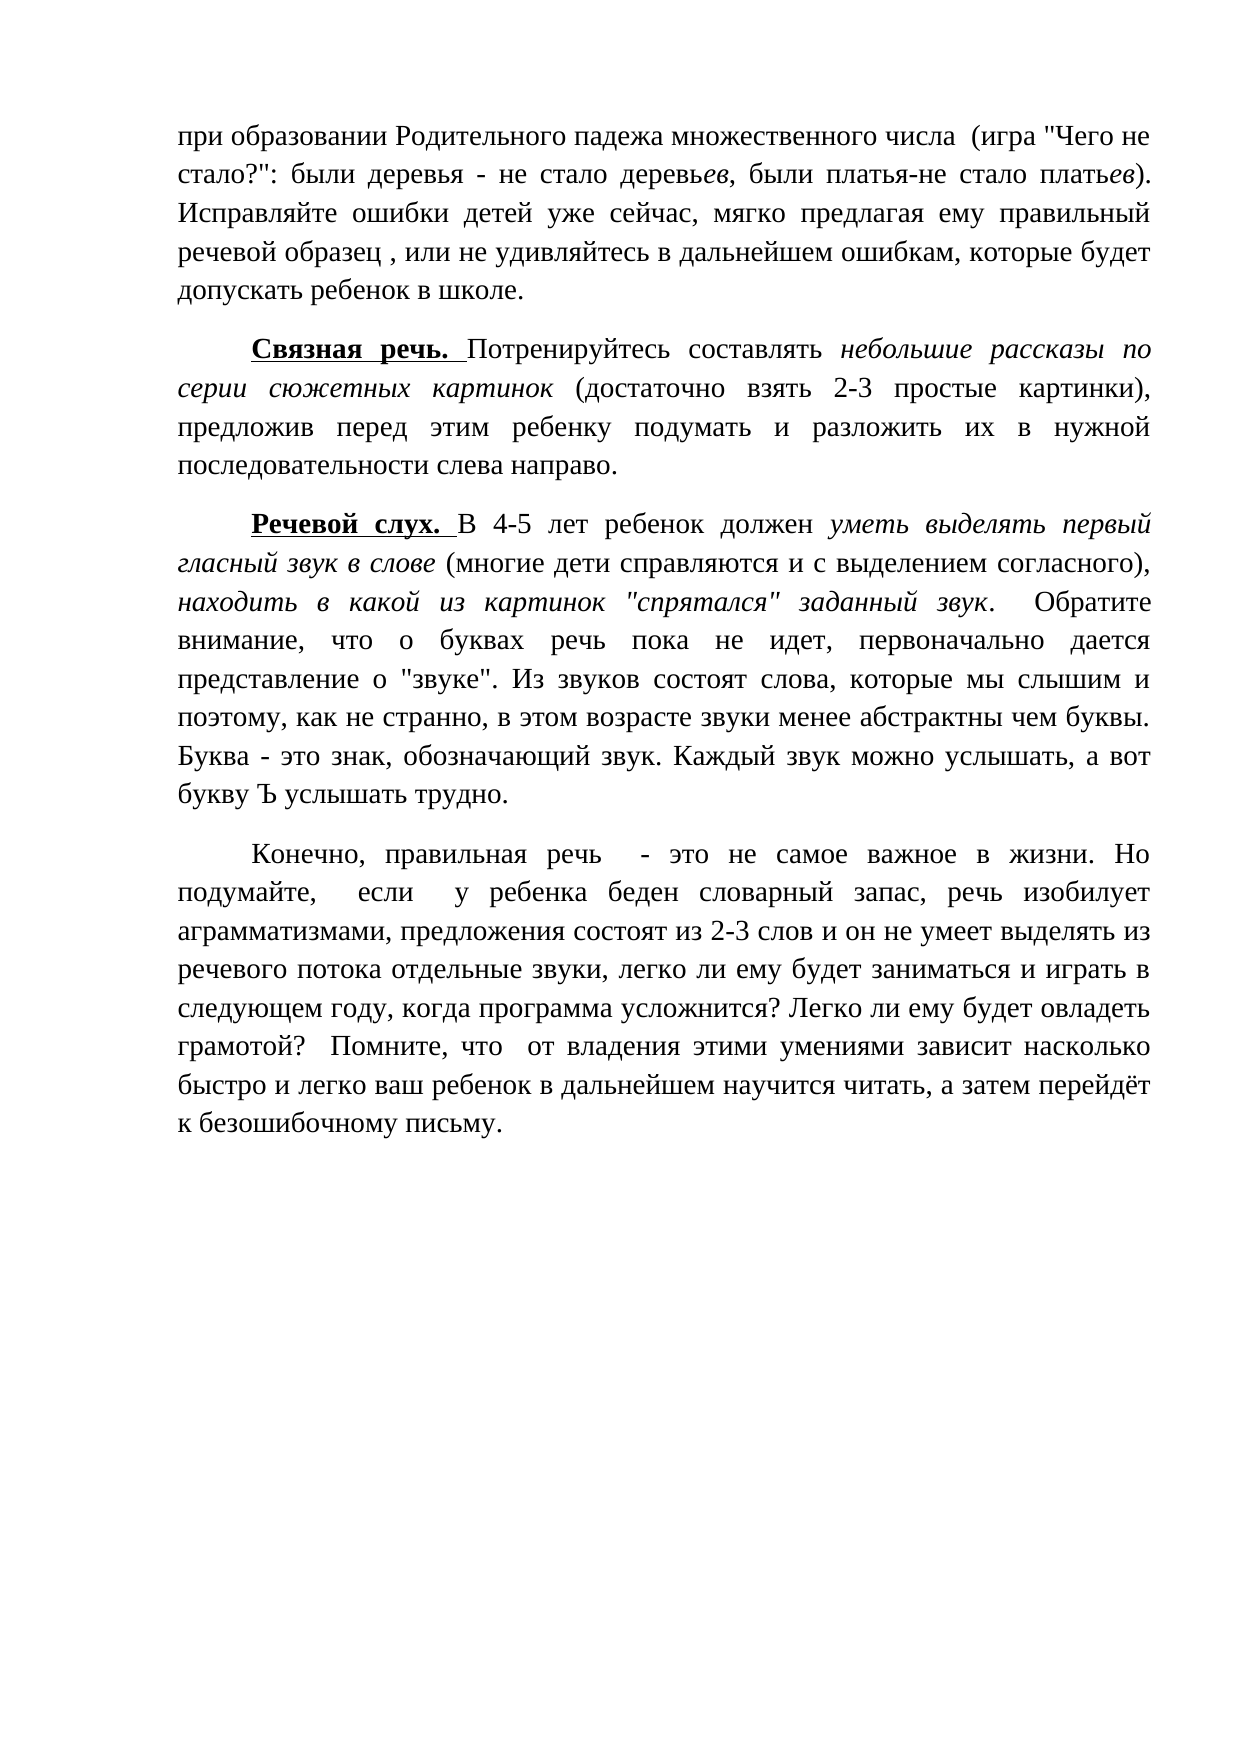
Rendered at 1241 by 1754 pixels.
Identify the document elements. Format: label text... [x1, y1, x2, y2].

text Конечно, правильная речь - это не самое важное в жизни. Но подумайте, если у ребенка беден словарный запас, речь изобилует аграмматизмами, предложения состоят из 2-3 слов и он не умеет выделять из речевого потока отдельные звуки, легко ли ему будет заниматься и играть в следующем году, когда программа усложнится? Легко ли ему будет овладеть грамотой? Помните, что от владения этими умениями зависит насколько быстро и легко ваш ребенок в дальнейшем научится читать, а затем перейдёт к безошибочному письму. [177, 836, 1152, 1139]
text Связная речь. Потренируйтесь составлять небольшие рассказы по серии сюжетных картинок (достаточно взять 2-3 простые картинки), предложив перед этим ребенку подумать и разложить их в нужной последовательности слева направо. [177, 332, 1152, 481]
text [177, 118, 1152, 306]
text Речевой слух. В 4-5 лет ребенок должен уметь выделять первый гласный звук в слове (многие дети справляются и с выделением согласного), находить в какой из картинок "спрятался" заданный звук. Обратите внимание, что о буквах речь пока не идет, первоначально дается представление о "звуке". Из звуков состоят слова, которые мы слышим и поэтому, как не странно, в этом возрасте звуки менее абстрактны чем буквы. Буква - это знак, обозначающий звук. Каждый звук можно услышать, а вот букву Ъ услышать трудно. [177, 507, 1152, 810]
